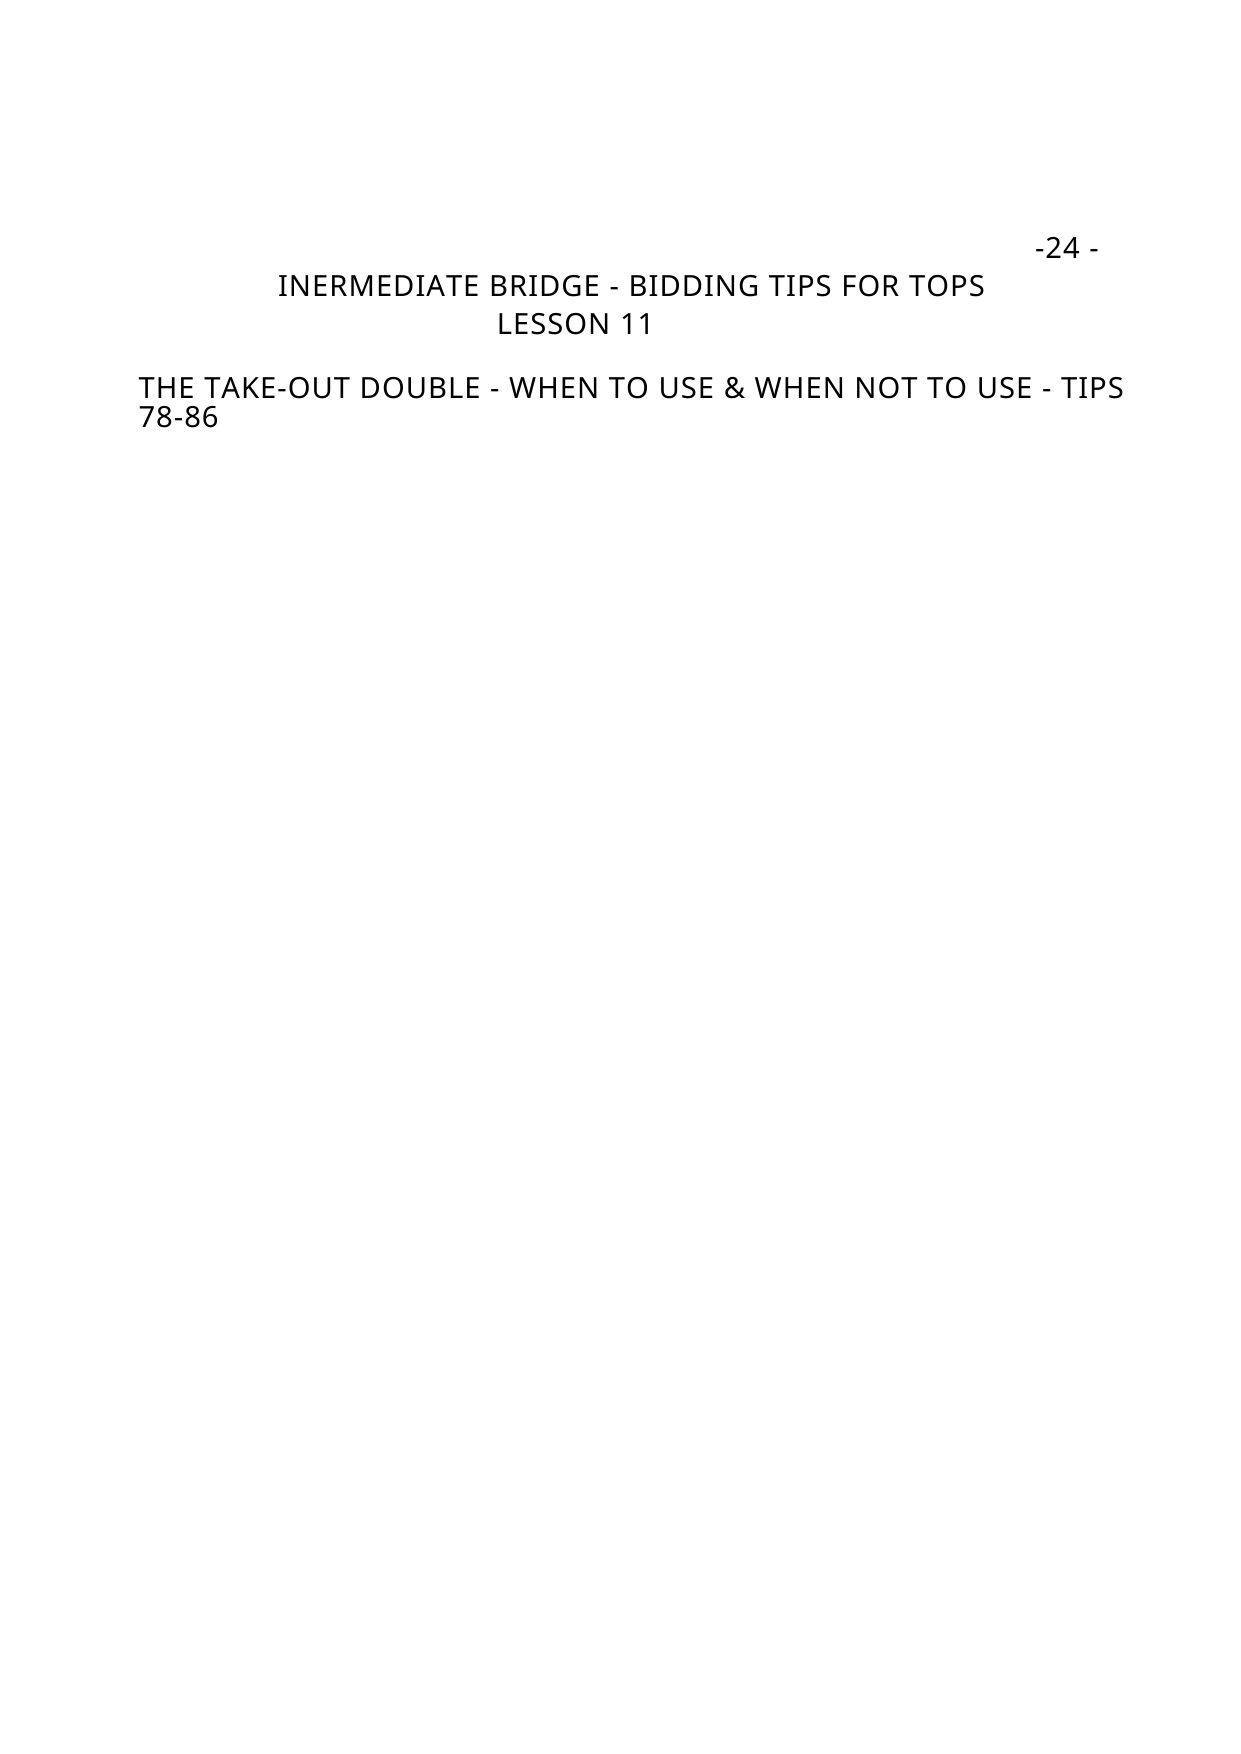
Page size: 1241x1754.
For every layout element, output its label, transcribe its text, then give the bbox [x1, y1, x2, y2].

text THE TAKE-OUT DOUBLE - WHEN TO USE & WHEN NOT TO USE - TIPS 78-86 [138, 375, 1132, 433]
text INERMEDIATE BRIDGE - BIDDING TIPS FOR TOPS [278, 273, 1132, 302]
text -24 - [138, 235, 1098, 264]
text LESSON 11 [497, 311, 1132, 340]
